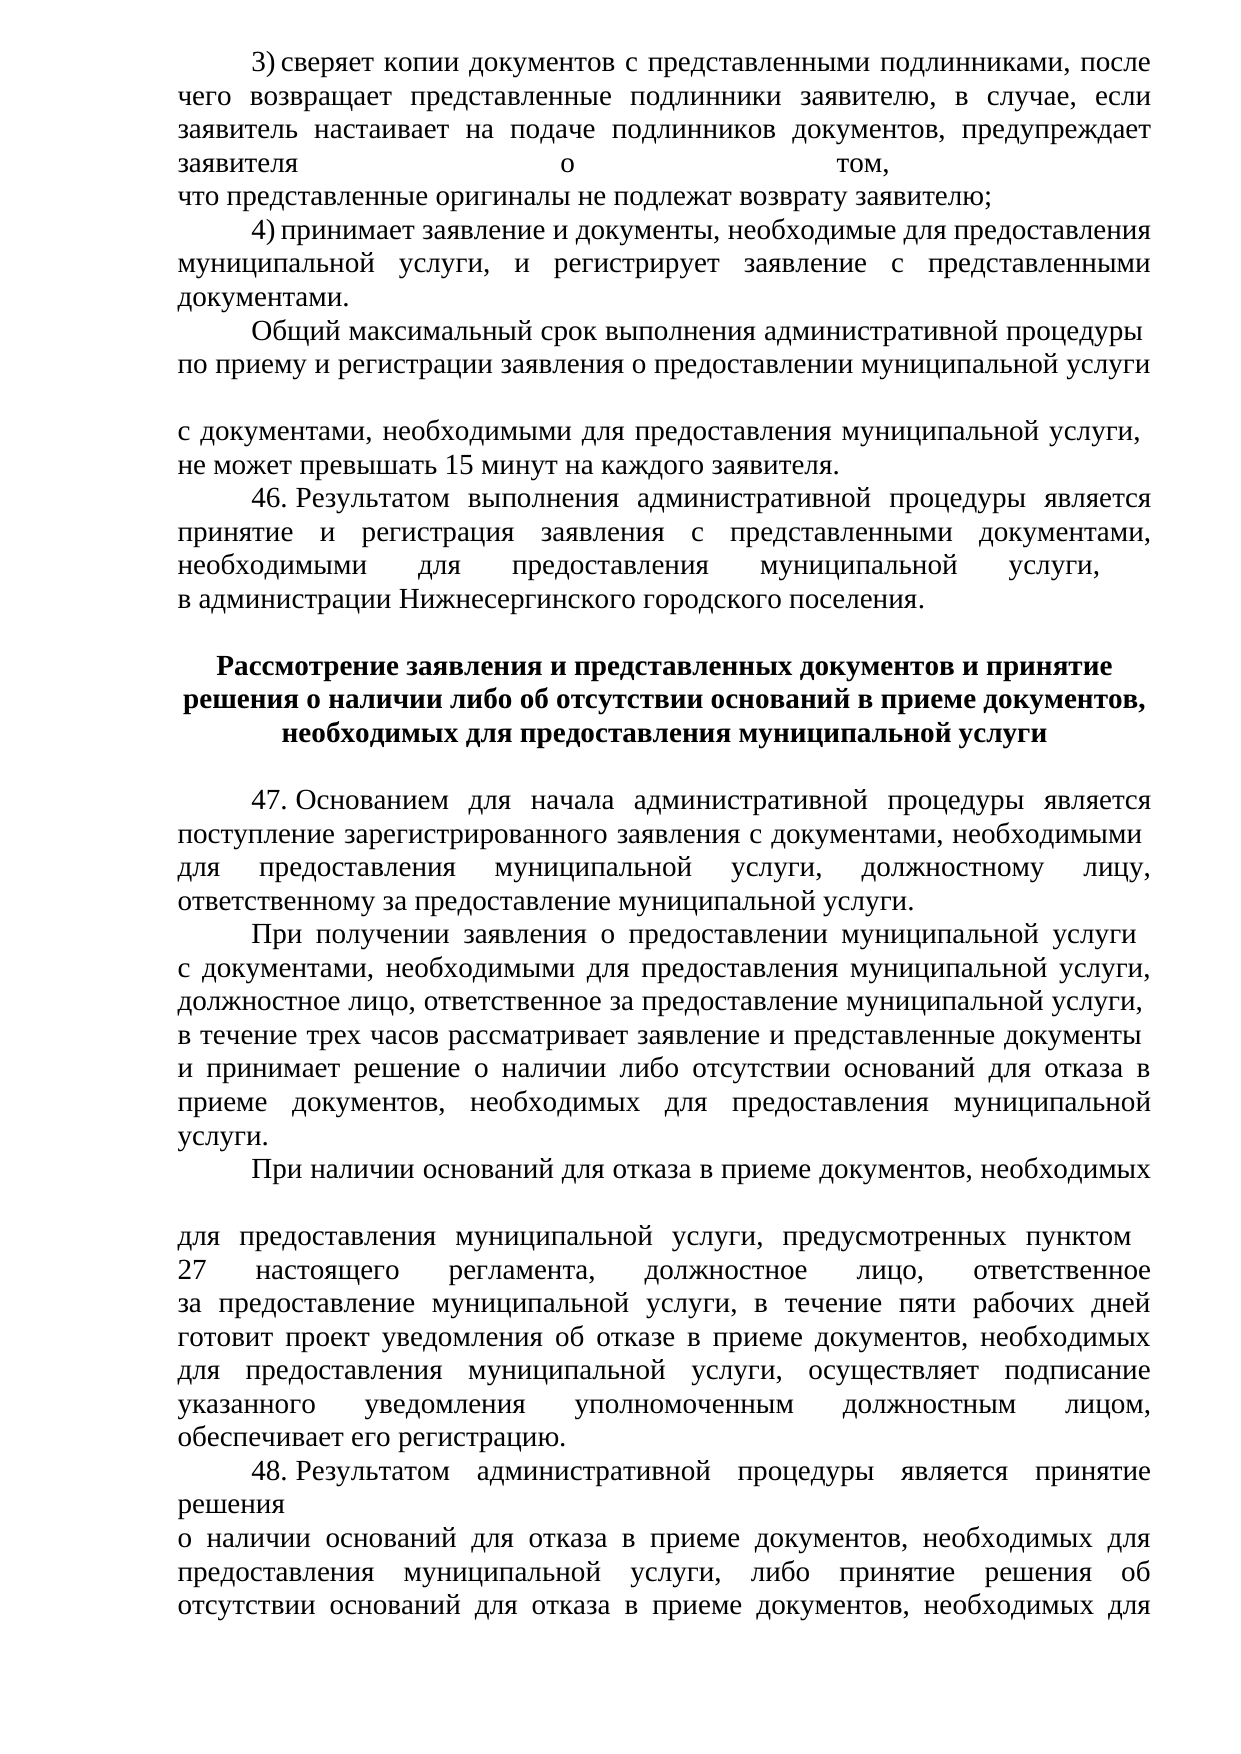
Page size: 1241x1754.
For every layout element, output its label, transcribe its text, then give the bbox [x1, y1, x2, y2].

list При наличии оснований для отказа в приеме документов, необходимых для предоставления муниципальной услуги, предусмотренных пунктом 27 настоящего регламента, должностное лицо, ответственное за предоставление муниципальной услуги, в течение пяти рабочих дней готовит проект уведомления об отказе в приеме документов, необходимых для предоставления муниципальной услуги, осуществляет подписание указанного уведомления уполномоченным должностным лицом, обеспечивает его регистрацию. [177, 1151, 1152, 1453]
list Результатом выполнения административной процедуры является принятие и регистрация заявления с представленными документами, необходимыми для предоставления муниципальной услуги, в администрации Нижнесергинского городского поселения. [177, 480, 1152, 614]
list При получении заявления о предоставлении муниципальной услуги с документами, необходимыми для предоставления муниципальной услуги, должностное лицо, ответственное за предоставление муниципальной услуги, в течение трех часов рассматривает заявление и представленные документы и принимает решение о наличии либо отсутствии оснований для отказа в приеме документов, необходимых для предоставления муниципальной услуги. [177, 916, 1152, 1151]
text Общий максимальный срок выполнения административной процедуры по приему и регистрации заявления о предоставлении муниципальной услуги с документами, необходимыми для предоставления муниципальной услуги, не может превышать 15 минут на каждого заявителя. [177, 313, 1152, 480]
list сверяет копии документов с представленными подлинниками, после чего возвращает представленные подлинники заявителю, в случае, если заявитель настаивает на подаче подлинников документов, предупреждает заявителя о том, что представленные оригиналы не подлежат возврату заявителю; [177, 44, 1152, 212]
list принимает заявление и документы, необходимые для предоставления муниципальной услуги, и регистрирует заявление с представленными документами. [177, 212, 1152, 313]
list Основанием для начала административной процедуры является поступление зарегистрированного заявления с документами, необходимыми для предоставления муниципальной услуги, должностному лицу, ответственному за предоставление муниципальной услуги. [177, 782, 1152, 916]
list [177, 1453, 1152, 1621]
text Рассмотрение заявления и представленных документов и принятие решения о наличии либо об отсутствии оснований в приеме документов, необходимых для предоставления муниципальной услуги [177, 648, 1152, 749]
